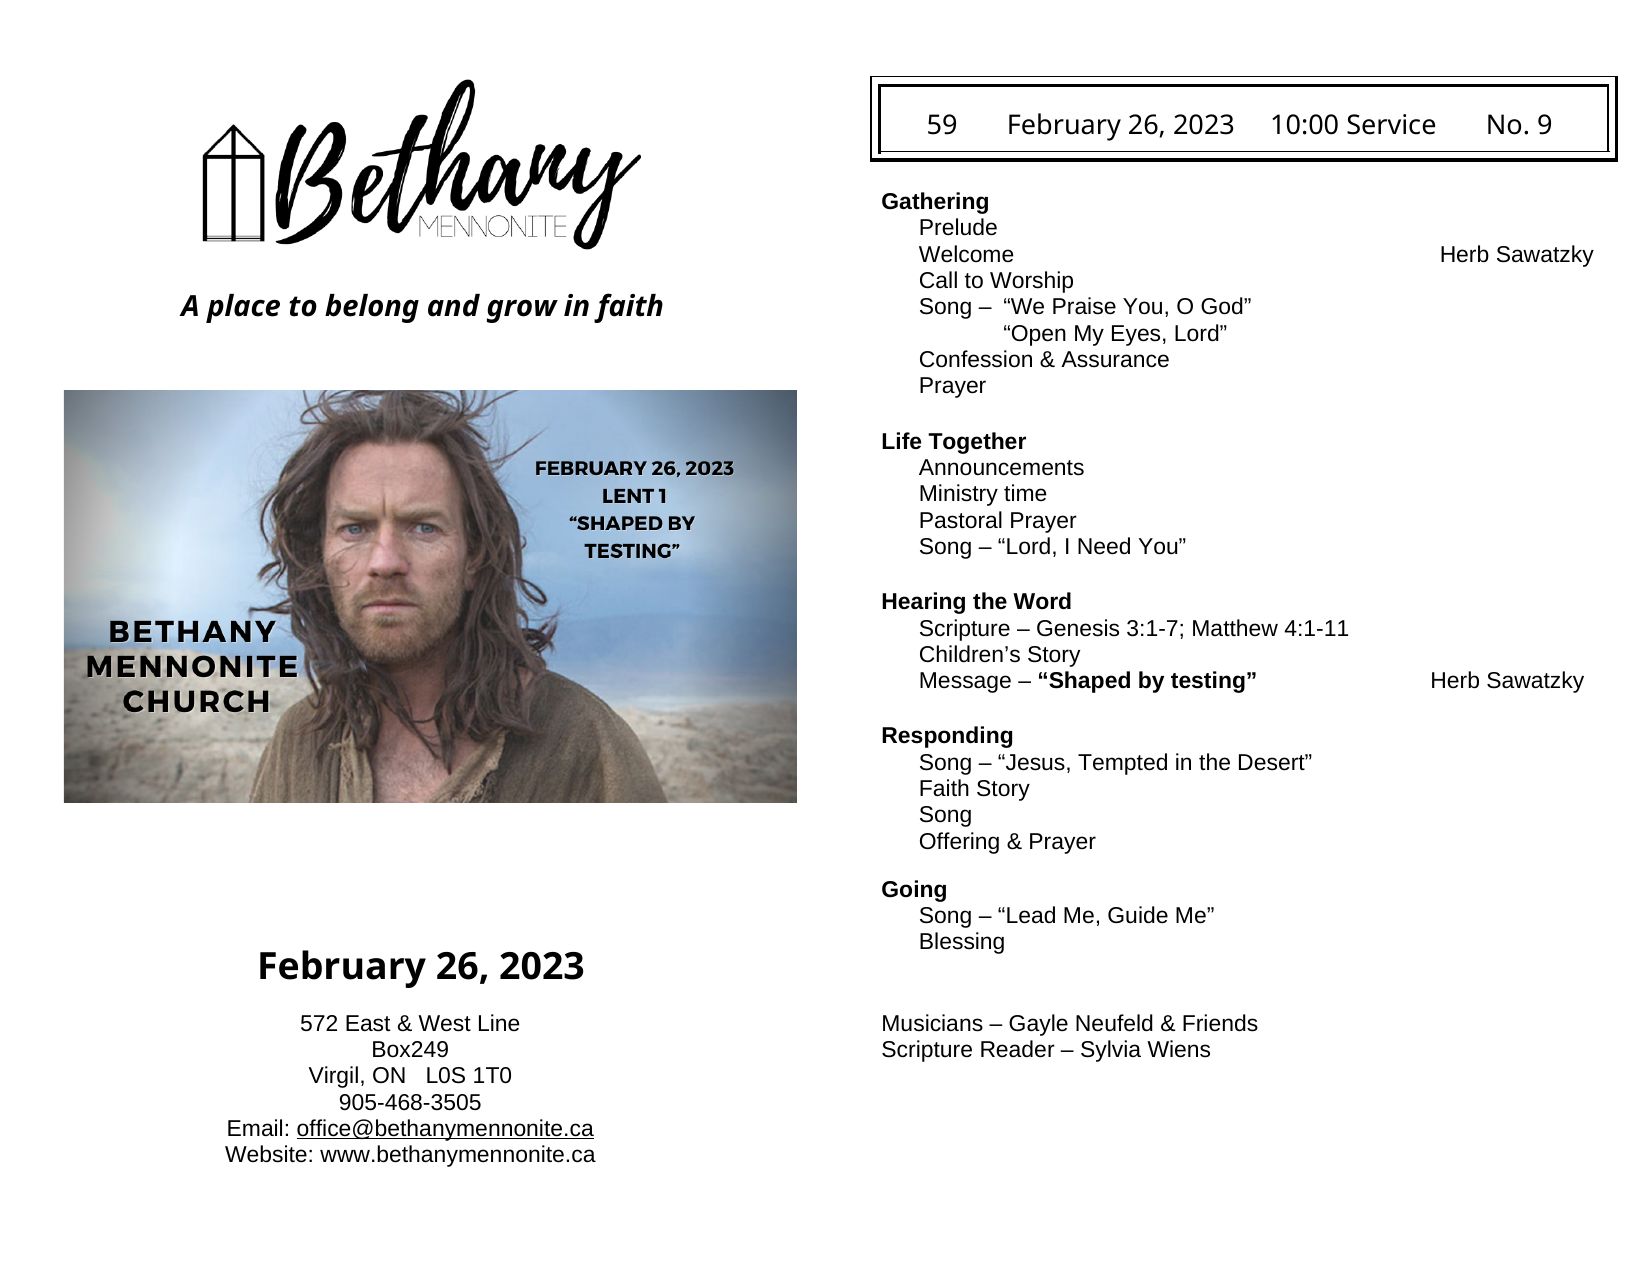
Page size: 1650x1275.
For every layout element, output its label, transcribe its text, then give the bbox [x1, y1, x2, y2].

text Scripture – Genesis 3:1-7; Matthew 4:1-11 [881, 614, 1603, 641]
text Message – “Shaped by testing” Herb Sawatzky [881, 667, 1603, 693]
picture [63, 390, 797, 803]
text Pastoral Prayer [881, 507, 1603, 533]
text Song – “Lord, I Need You” [881, 533, 1603, 559]
text Song – “Jesus, Tempted in the Desert” [881, 749, 1603, 775]
text Scripture Reader – Sylvia Wiens [881, 1036, 1603, 1062]
text Announcements [881, 454, 1603, 480]
text February 26, 2023 [64, 939, 778, 990]
text Offering & Prayer [881, 828, 1603, 854]
text 59 February 26, 2023 10:00 Service No. 9 [872, 77, 1615, 158]
text Blessing [881, 928, 1603, 955]
text Welcome Herb Sawatzky [881, 241, 1603, 267]
text Musicians – Gayle Neufeld & Friends [881, 1010, 1603, 1036]
text Song – “We Praise You, O God” [881, 293, 1603, 320]
text Confession & Assurance [881, 346, 1603, 372]
text “Open My Eyes, Lord” [881, 320, 1603, 346]
text Responding [881, 722, 1603, 749]
text Life Together [881, 428, 1603, 454]
text Ministry time [881, 480, 1603, 507]
text Faith Story [881, 775, 1603, 801]
text Prelude [881, 214, 1603, 241]
text Gathering [881, 188, 1603, 214]
text Song – “Lead Me, Guide Me” [881, 902, 1603, 928]
text Song [881, 801, 1603, 828]
picture [162, 60, 678, 277]
text Prayer [881, 372, 1603, 399]
text Children’s Story [881, 641, 1603, 667]
text Hearing the Word [881, 588, 1603, 614]
text Going [881, 876, 1603, 902]
text Call to Worship [881, 267, 1603, 293]
